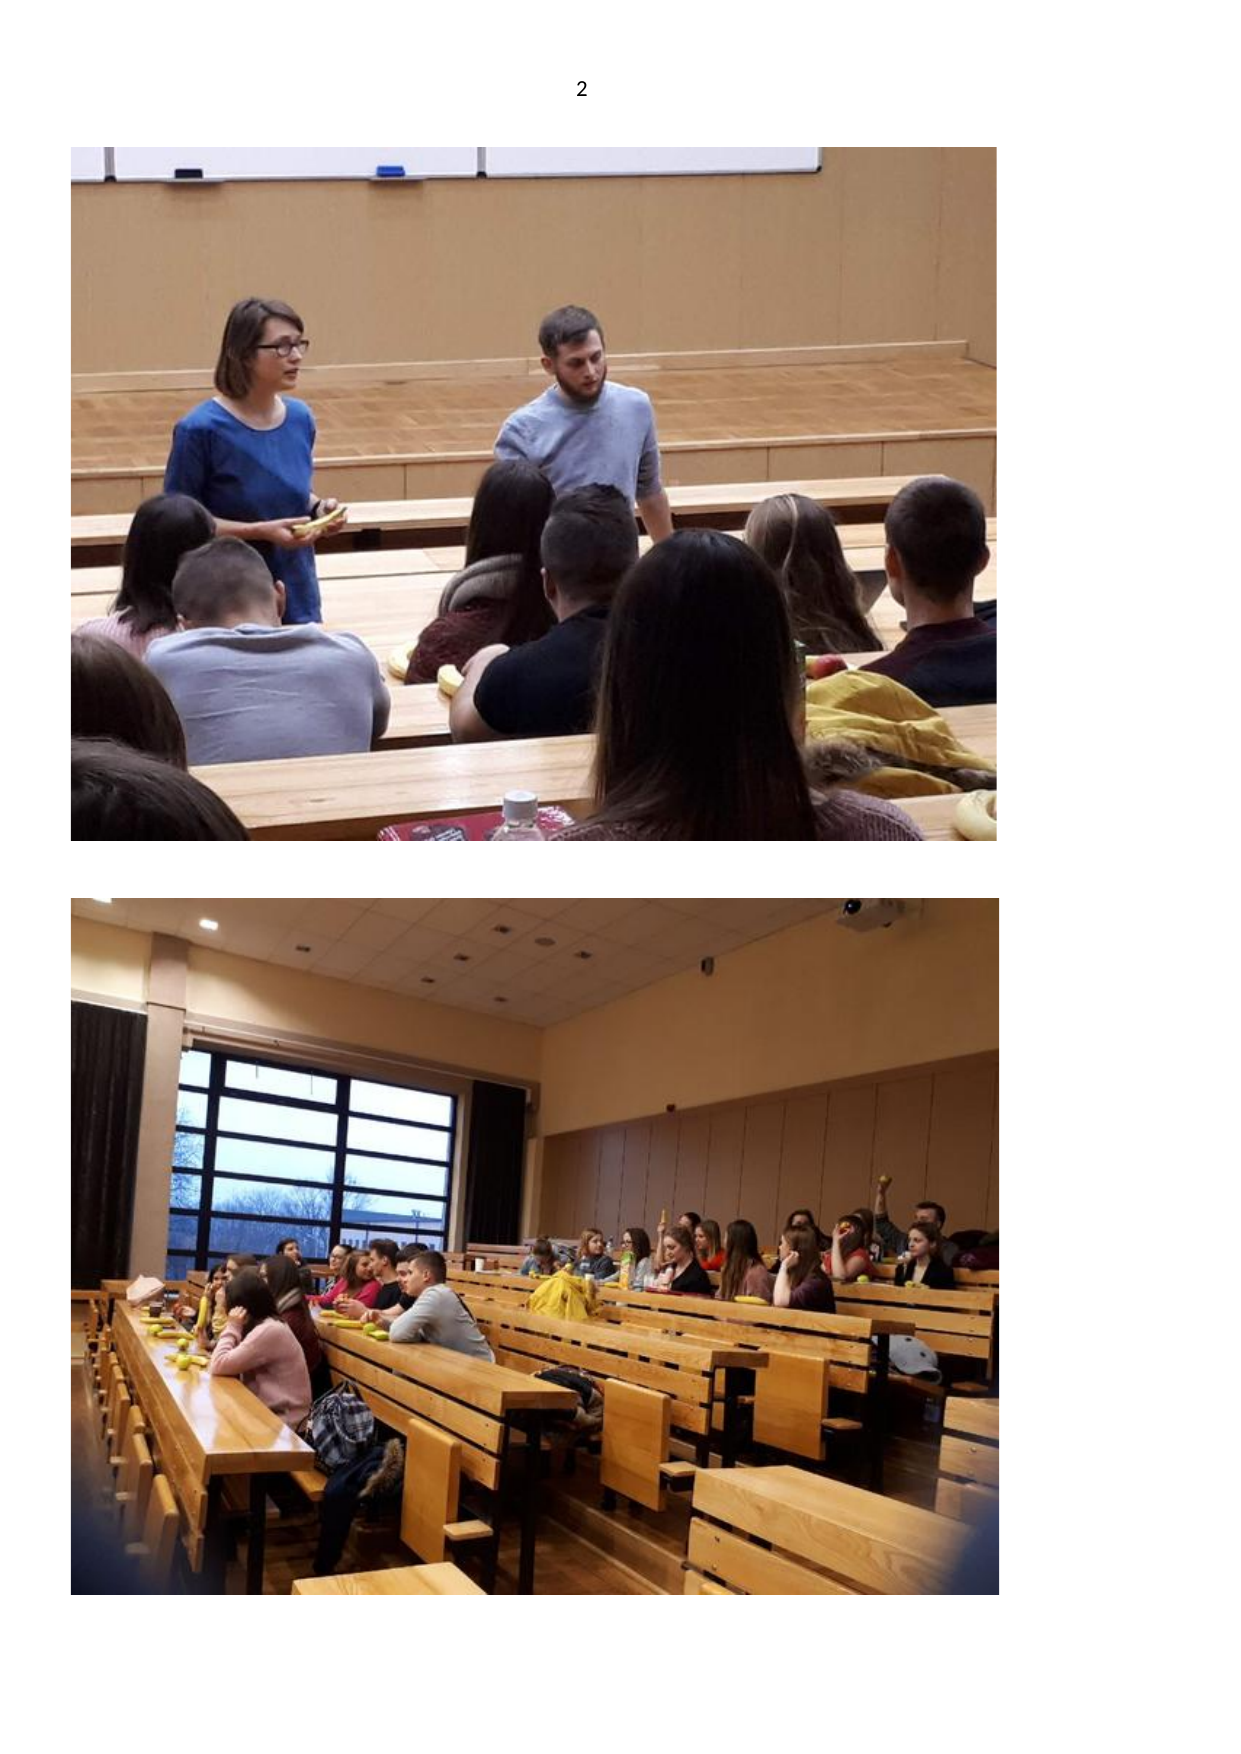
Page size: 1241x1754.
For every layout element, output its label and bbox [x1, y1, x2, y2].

picture [70, 898, 1000, 1595]
picture [70, 147, 997, 841]
